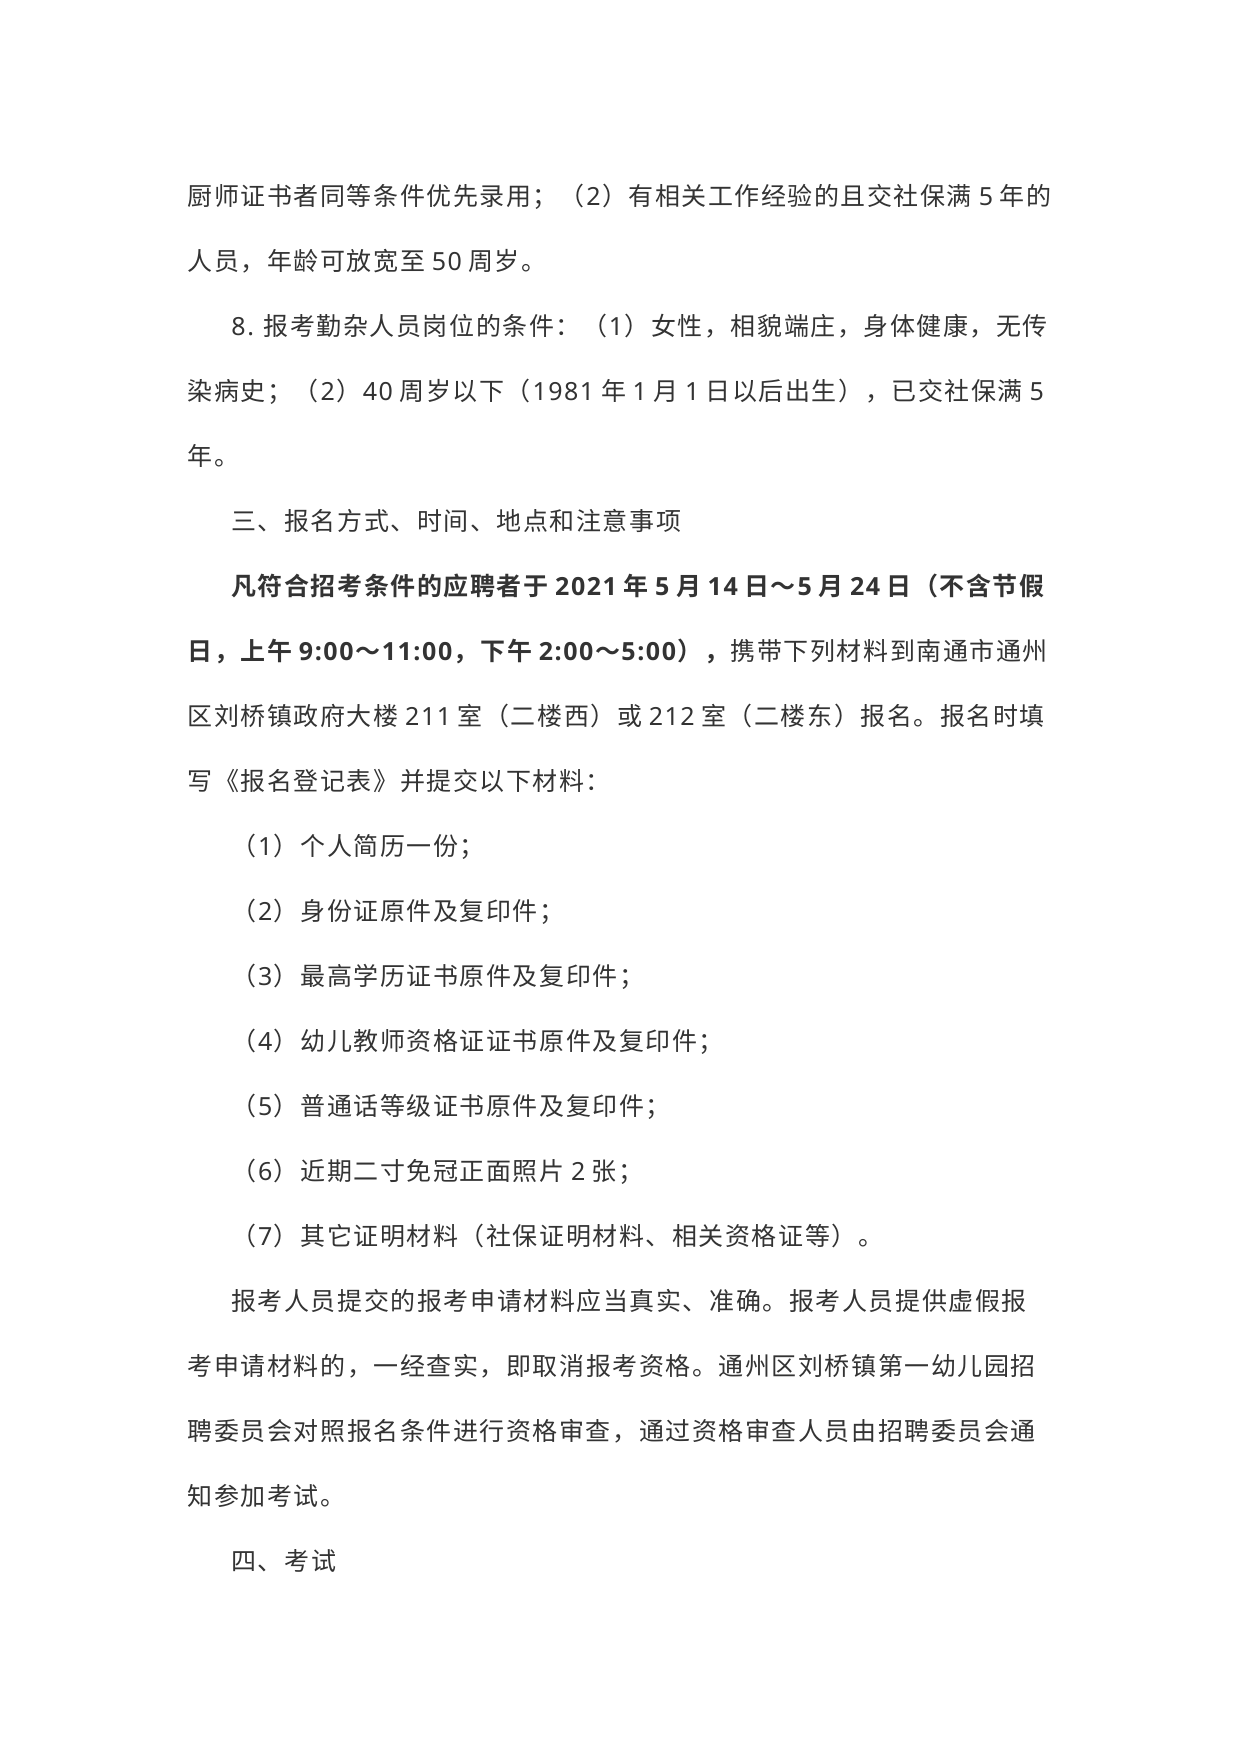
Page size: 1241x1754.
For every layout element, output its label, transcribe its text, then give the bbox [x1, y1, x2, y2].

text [187, 162, 1053, 292]
text 四、考试 [187, 1527, 1053, 1592]
text 8. 报考勤杂人员岗位的条件：（1）女性，相貌端庄，身体健康，无传染病史；（2）40周岁以下（1981年1月1日以后出生），已交社保满5年。 [187, 292, 1053, 487]
text （3）最高学历证书原件及复印件； [187, 942, 1053, 1007]
text （7）其它证明材料（社保证明材料、相关资格证等）。 [187, 1202, 1053, 1267]
text 凡符合招考条件的应聘者于2021年5月14日～5月24日（不含节假日，上午9:00～11:00，下午2:00～5:00），携带下列材料到南通市通州区刘桥镇政府大楼211室（二楼西）或212室（二楼东）报名。报名时填写《报名登记表》并提交以下材料： [187, 552, 1053, 812]
text （4）幼儿教师资格证证书原件及复印件； [187, 1007, 1053, 1072]
text （6）近期二寸免冠正面照片2张； [187, 1137, 1053, 1202]
text 报考人员提交的报考申请材料应当真实、准确。报考人员提供虚假报考申请材料的，一经查实，即取消报考资格。通州区刘桥镇第一幼儿园招聘委员会对照报名条件进行资格审查，通过资格审查人员由招聘委员会通知参加考试。 [187, 1267, 1053, 1527]
text （5）普通话等级证书原件及复印件； [187, 1072, 1053, 1137]
text （2）身份证原件及复印件； [187, 877, 1053, 942]
text 三、报名方式、时间、地点和注意事项 [187, 487, 1053, 552]
text （1）个人简历一份； [187, 812, 1053, 877]
